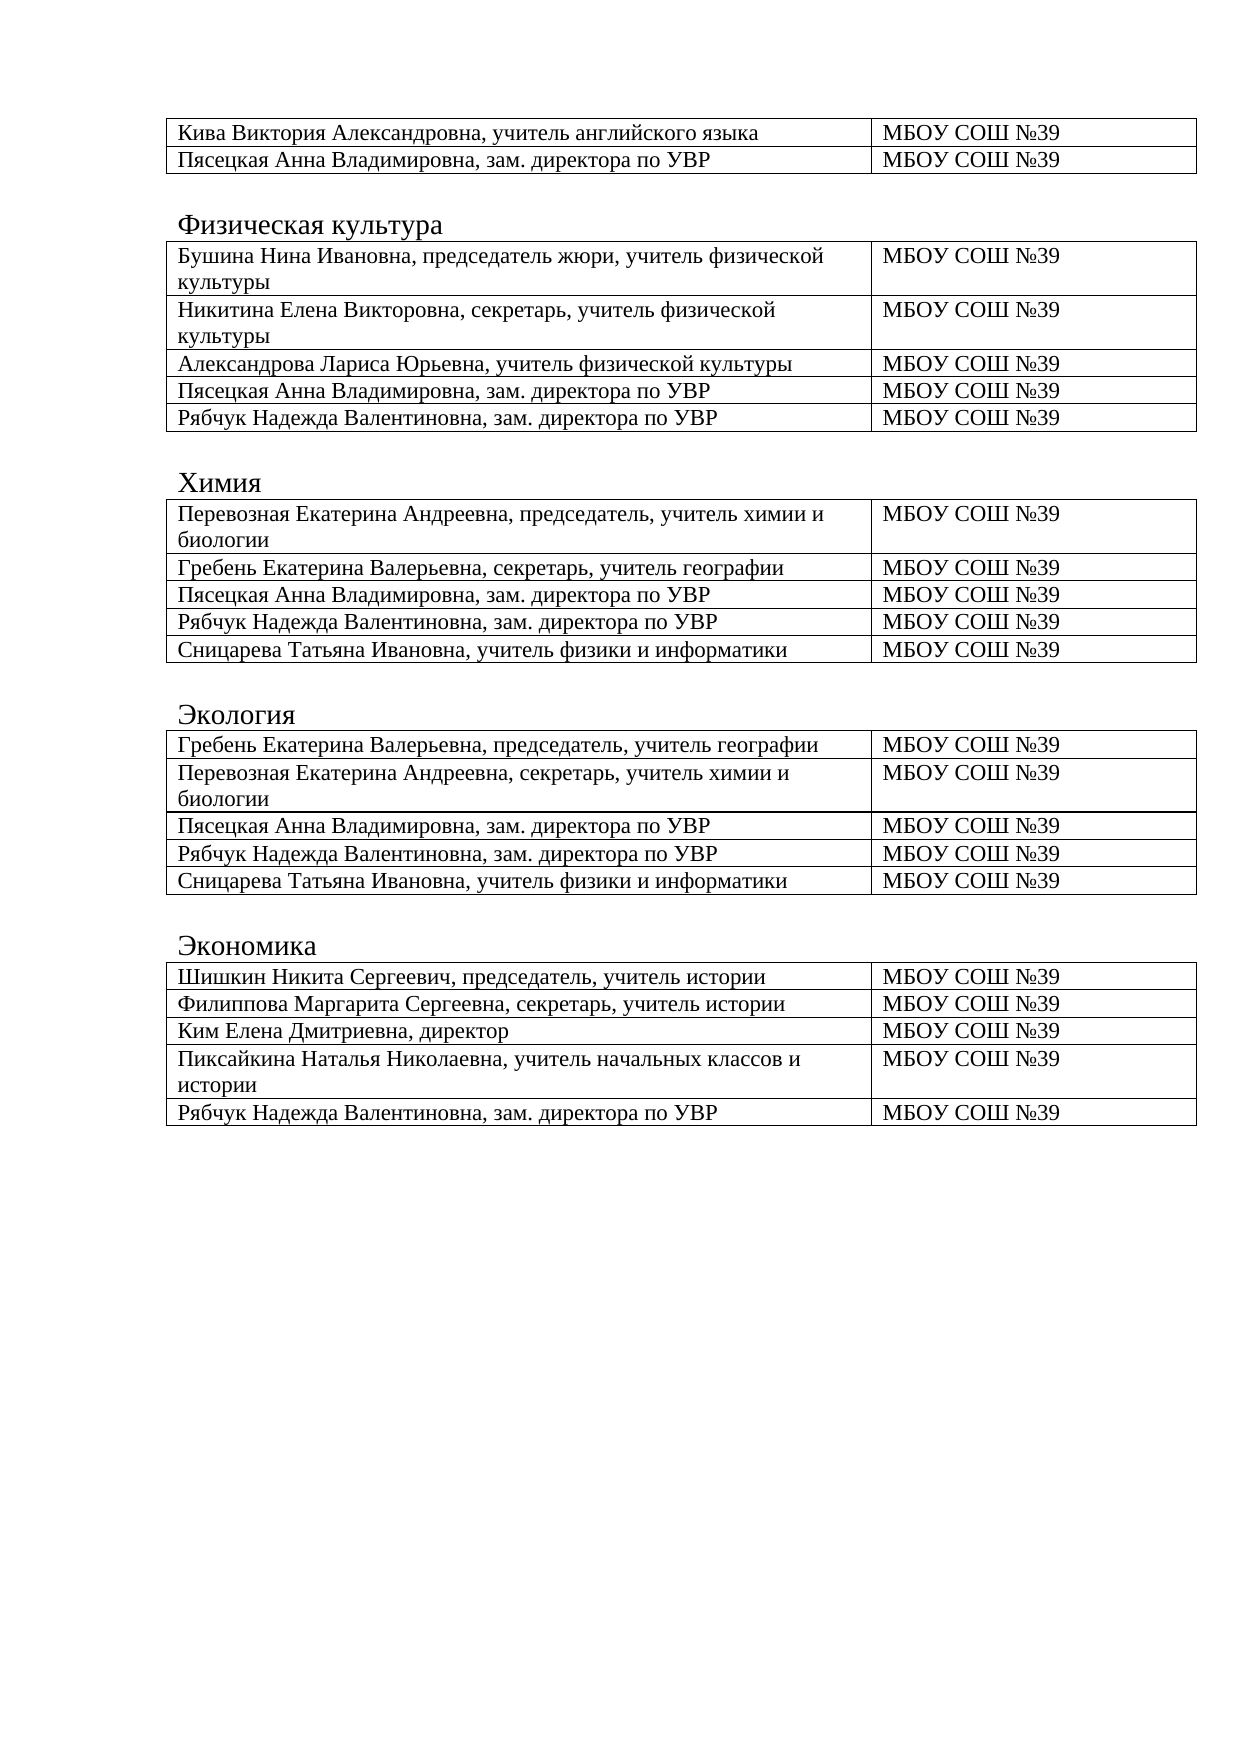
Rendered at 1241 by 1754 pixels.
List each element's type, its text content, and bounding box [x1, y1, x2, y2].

table_cell Сницарева Татьяна Ивановна, учитель физики и информатики [167, 636, 871, 662]
table_header Гребень Екатерина Валерьевна, председатель, учитель географии [167, 731, 871, 758]
table_cell МБОУ СОШ №39 [872, 990, 1196, 1017]
table_cell МБОУ СОШ №39 [872, 119, 1196, 146]
table_cell Пиксайкина Наталья Николаевна, учитель начальных классов и истории [167, 1045, 871, 1098]
table_cell Рябчук Надежда Валентиновна, зам. директора по УВР [167, 404, 871, 431]
table_cell Филиппова Маргарита Сергеевна, секретарь, учитель истории [167, 990, 871, 1017]
table_cell МБОУ СОШ №39 [872, 147, 1196, 173]
table_cell МБОУ СОШ №39 [872, 759, 1196, 811]
table_cell Сницарева Татьяна Ивановна, учитель физики и информатики [167, 867, 871, 894]
table_cell Рябчук Надежда Валентиновна, зам. директора по УВР [167, 840, 871, 866]
table_cell Пясецкая Анна Владимировна, зам. директора по УВР [167, 147, 871, 173]
text Химия [177, 465, 1152, 499]
table_cell МБОУ СОШ №39 [872, 377, 1196, 403]
table_header Бушина Нина Ивановна, председатель жюри, учитель физической культуры [167, 242, 871, 295]
table_cell МБОУ СОШ №39 [872, 1045, 1196, 1098]
table_header Перевозная Екатерина Андреевна, председатель, учитель химии и биологии [167, 500, 871, 553]
table_cell Рябчук Надежда Валентиновна, зам. директора по УВР [167, 1099, 871, 1125]
table_cell Александрова Лариса Юрьевна, учитель физической культуры [167, 350, 871, 376]
text Экология [177, 697, 1152, 730]
table_cell МБОУ СОШ №39 [872, 404, 1196, 431]
table_cell Ким Елена Дмитриевна, директор [167, 1018, 871, 1044]
table_header Шишкин Никита Сергеевич, председатель, учитель истории [167, 963, 871, 989]
table_cell МБОУ СОШ №39 [872, 1099, 1196, 1125]
table_cell МБОУ СОШ №39 [872, 581, 1196, 607]
table_cell МБОУ СОШ №39 [872, 840, 1196, 866]
table_cell МБОУ СОШ №39 [872, 636, 1196, 662]
table_header МБОУ СОШ №39 [872, 731, 1196, 758]
table_cell Кива Виктория Александровна, учитель английского языка [167, 119, 871, 146]
table_cell Пясецкая Анна Владимировна, зам. директора по УВР [167, 377, 871, 403]
table_cell Перевозная Екатерина Андреевна, секретарь, учитель химии и биологии [167, 759, 871, 811]
table_cell МБОУ СОШ №39 [872, 813, 1196, 839]
table_cell МБОУ СОШ №39 [872, 350, 1196, 376]
text Физическая культура [177, 207, 1152, 241]
table_cell Пясецкая Анна Владимировна, зам. директора по УВР [167, 813, 871, 839]
text Экономика [177, 928, 1152, 962]
table_header МБОУ СОШ №39 [872, 242, 1196, 295]
table_header МБОУ СОШ №39 [872, 963, 1196, 989]
table_cell Рябчук Надежда Валентиновна, зам. директора по УВР [167, 609, 871, 635]
table_cell Гребень Екатерина Валерьевна, секретарь, учитель географии [167, 554, 871, 580]
table_header МБОУ СОШ №39 [872, 500, 1196, 553]
table_cell Никитина Елена Викторовна, секретарь, учитель физической культуры [167, 296, 871, 348]
table_cell МБОУ СОШ №39 [872, 1018, 1196, 1044]
table_cell МБОУ СОШ №39 [872, 554, 1196, 580]
table_cell Пясецкая Анна Владимировна, зам. директора по УВР [167, 581, 871, 607]
table_cell МБОУ СОШ №39 [872, 609, 1196, 635]
table_cell МБОУ СОШ №39 [872, 296, 1196, 348]
table_cell МБОУ СОШ №39 [872, 867, 1196, 894]
